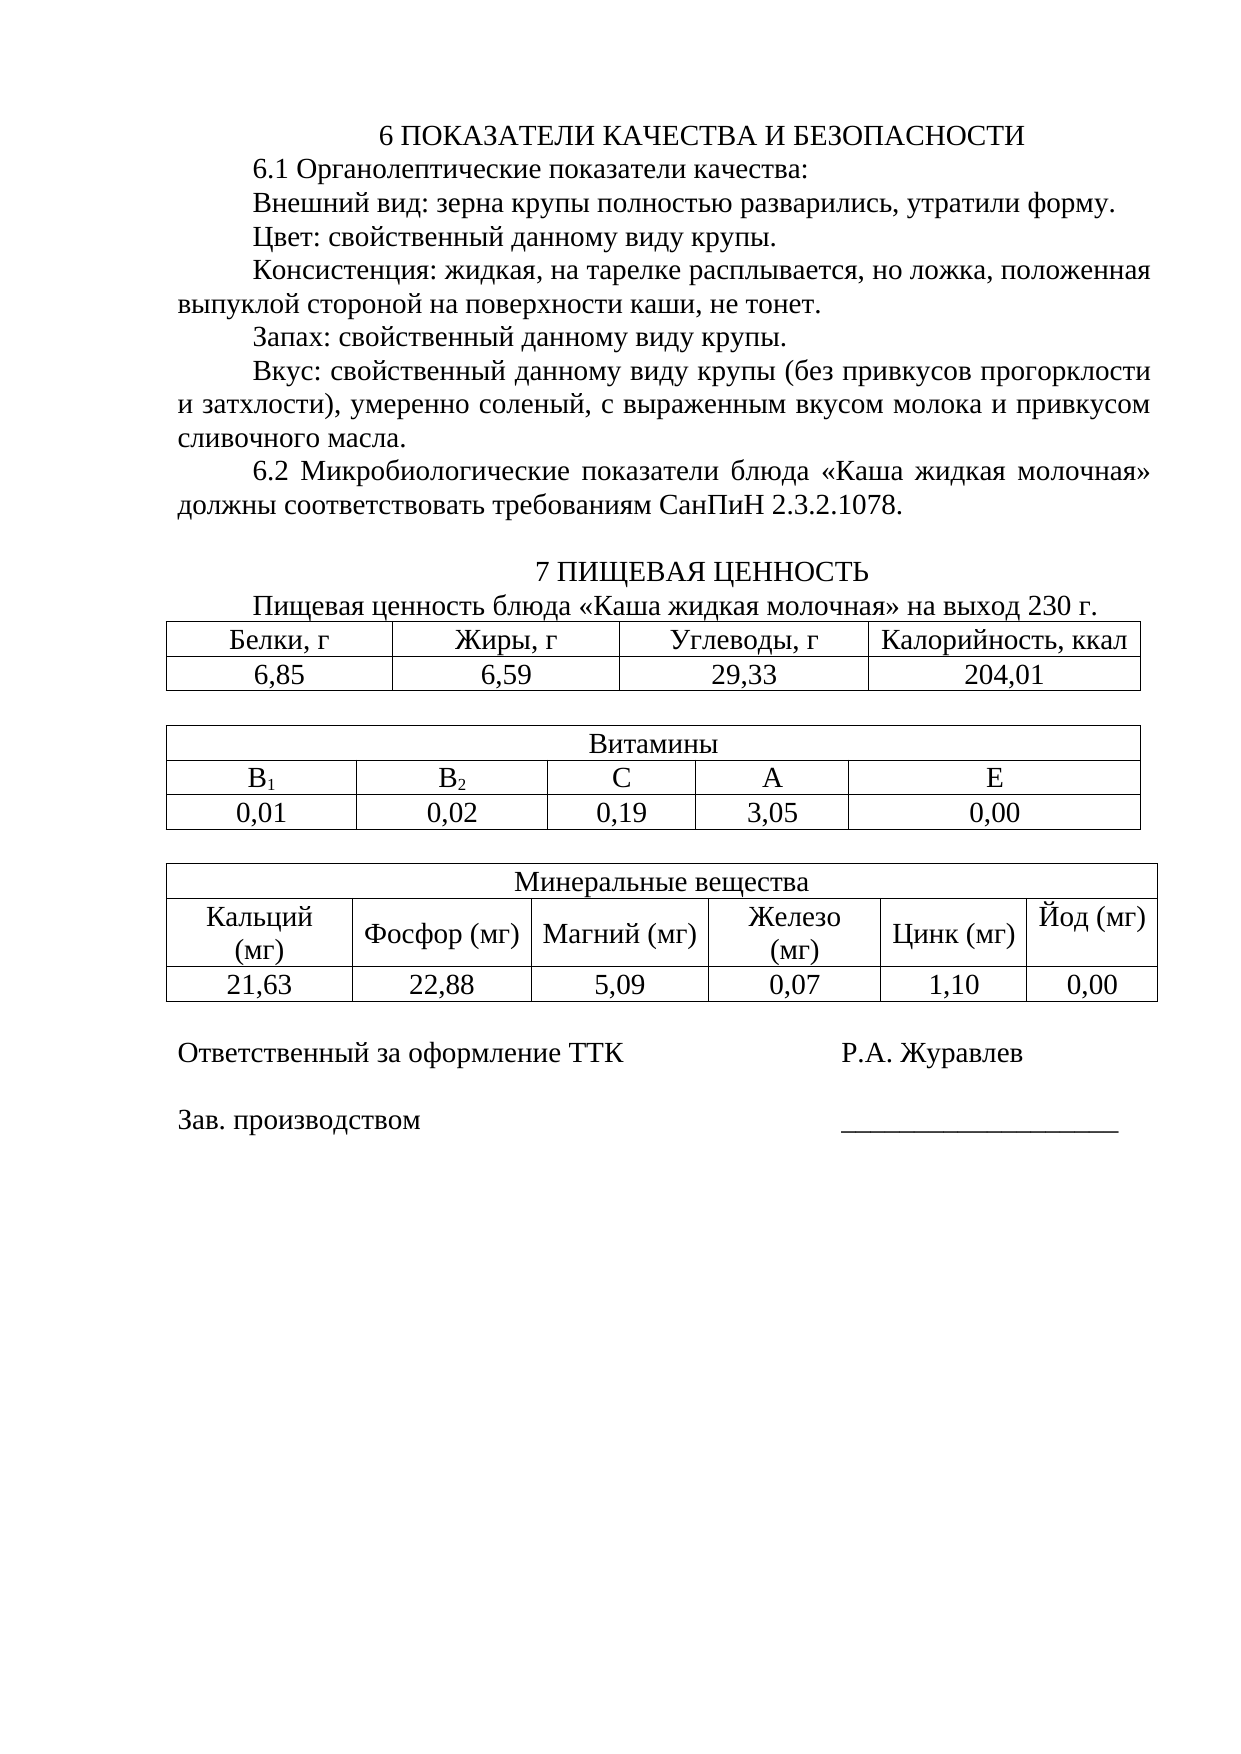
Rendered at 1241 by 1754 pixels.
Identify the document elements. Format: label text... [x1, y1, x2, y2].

table_header Минеральные вещества [167, 864, 1157, 898]
text Запах: свойственный данному виду крупы. [177, 319, 1152, 353]
table_cell Железо (мг) [709, 899, 880, 966]
table_cell 3,05 [696, 795, 848, 829]
table_cell 21,63 [167, 967, 352, 1001]
text Зав. производством ___________________ [177, 1102, 1152, 1136]
table_cell В2 [357, 761, 547, 794]
table_cell С [548, 761, 695, 794]
text 6.1 Органолептические показатели качества: [177, 152, 1152, 185]
table_header Жиры, г [393, 622, 619, 656]
table_cell Магний (мг) [532, 899, 708, 966]
table_cell 6,85 [167, 657, 392, 690]
table_cell Цинк (мг) [881, 899, 1026, 966]
table_header Белки, г [167, 622, 392, 656]
table_cell 0,19 [548, 795, 695, 829]
text 6.2 Микробиологические показатели блюда «Каша жидкая молочная» должны соответствовать требованиям СанПиН 2.3.2.1078. [177, 453, 1152, 521]
table_cell 0,01 [167, 795, 356, 829]
text 7 ПИЩЕВАЯ ЦЕННОСТЬ [177, 554, 1152, 588]
table_header Калорийность, ккал [869, 622, 1140, 656]
table_cell 1,10 [881, 967, 1026, 1001]
table_cell 5,09 [532, 967, 708, 1001]
table_cell 29,33 [620, 657, 868, 690]
table_cell 0,07 [709, 967, 880, 1001]
table_cell 6,59 [393, 657, 619, 690]
text Цвет: свойственный данному виду крупы. [177, 219, 1152, 252]
table_cell 22,88 [353, 967, 531, 1001]
table_cell А [696, 761, 848, 794]
table_cell 204,01 [869, 657, 1140, 690]
table_cell 0,02 [357, 795, 547, 829]
table_cell Е [849, 761, 1140, 794]
table_cell Фосфор (мг) [353, 899, 531, 966]
text Консистенция: жидкая, на тарелке расплывается, но ложка, положенная выпуклой стороной на поверхности каши, не тонет. [177, 252, 1152, 319]
text Вкус: свойственный данному виду крупы (без привкусов прогорклости и затхлости), умеренно соленый, с выраженным вкусом молока и привкусом сливочного масла. [177, 353, 1152, 453]
text Пищевая ценность блюда «Каша жидкая молочная» на выход 230 г. [177, 588, 1152, 621]
text 6 ПОКАЗАТЕЛИ КАЧЕСТВА И БЕЗОПАСНОСТИ [177, 118, 1152, 152]
table_header Витамины [167, 726, 1140, 759]
text Внешний вид: зерна крупы полностью разварились, утратили форму. [177, 185, 1152, 219]
table_cell Йод (мг) [1027, 899, 1157, 966]
table_header Углеводы, г [620, 622, 868, 656]
table_cell 0,00 [849, 795, 1140, 829]
table_cell Кальций (мг) [167, 899, 352, 966]
table_cell В1 [167, 761, 356, 794]
table_cell 0,00 [1027, 967, 1157, 1001]
text Ответственный за оформление ТТК Р.А. Журавлев [177, 1035, 1152, 1069]
